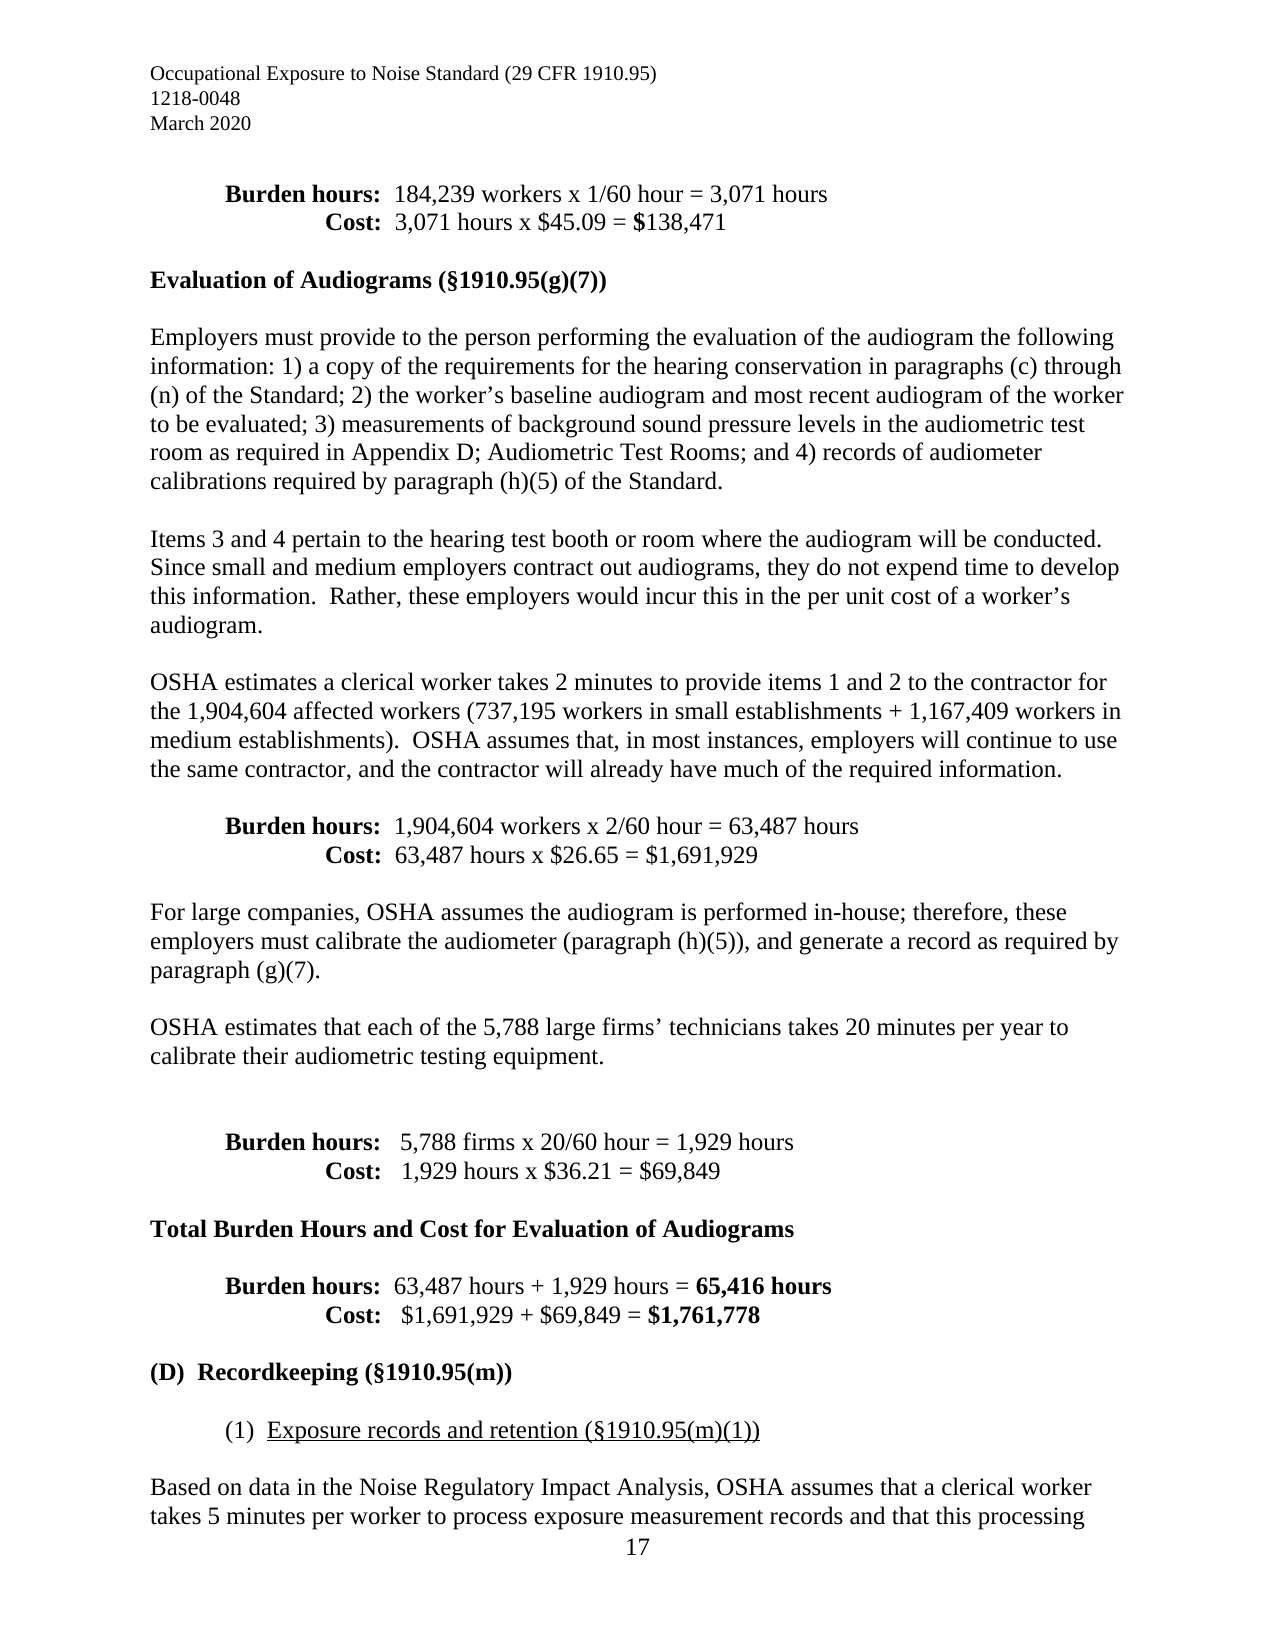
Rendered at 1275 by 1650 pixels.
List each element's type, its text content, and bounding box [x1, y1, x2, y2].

text For large companies, OSHA assumes the audiogram is performed in-house; therefore, these employers must calibrate the audiometer (paragraph (h)(5)), and generate a record as required by paragraph (g)(7). [150, 897, 1125, 984]
text OSHA estimates a clerical worker takes 2 minutes to provide items 1 and 2 to the contractor for the 1,904,604 affected workers (737,195 workers in small establishments + 1,167,409 workers in medium establishments). OSHA assumes that, in most instances, employers will continue to use the same contractor, and the contractor will already have much of the required information. [150, 667, 1125, 782]
text Cost: $1,691,929 + $69,849 = $1,761,778 [150, 1300, 1125, 1329]
text Cost: 3,071 hours x $45.09 = $138,471 [150, 207, 1125, 236]
text Items 3 and 4 pertain to the hearing test booth or room where the audiogram will be conducted. Since small and medium employers contract out audiograms, they do not expend time to develop this information. Rather, these employers would incur this in the per unit cost of a worker’s audiogram. [150, 524, 1125, 639]
text Burden hours: 184,239 workers x 1/60 hour = 3,071 hours [150, 179, 1125, 207]
text Employers must provide to the person performing the evaluation of the audiogram the following information: 1) a copy of the requirements for the hearing conservation in paragraphs (c) through (n) of the Standard; 2) the worker’s baseline audiogram and most recent audiogram of the worker to be evaluated; 3) measurements of background sound pressure levels in the audiometric test room as required in Appendix D; Audiometric Test Rooms; and 4) records of audiometer calibrations required by paragraph (h)(5) of the Standard. [150, 322, 1125, 495]
text OSHA estimates that each of the 5,788 large firms’ technicians takes 20 minutes per year to calibrate their audiometric testing equipment. [150, 1012, 1125, 1070]
text Burden hours: 5,788 firms x 20/60 hour = 1,929 hours [150, 1127, 1125, 1156]
text Total Burden Hours and Cost for Evaluation of Audiograms [150, 1214, 1125, 1242]
text (1) Exposure records and retention (§1910.95(m)(1)) [150, 1415, 1125, 1444]
text Cost: 1,929 hours x $36.21 = $69,849 [150, 1156, 1125, 1185]
text Evaluation of Audiograms (§1910.95(g)(7)) [150, 265, 1125, 294]
text Burden hours: 63,487 hours + 1,929 hours = 65,416 hours [150, 1271, 1125, 1300]
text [150, 1472, 1125, 1530]
text Burden hours: 1,904,604 workers x 2/60 hour = 63,487 hours [150, 811, 1125, 840]
text (D) Recordkeeping (§1910.95(m)) [150, 1357, 1125, 1386]
text Cost: 63,487 hours x $26.65 = $1,691,929 [150, 840, 1125, 869]
